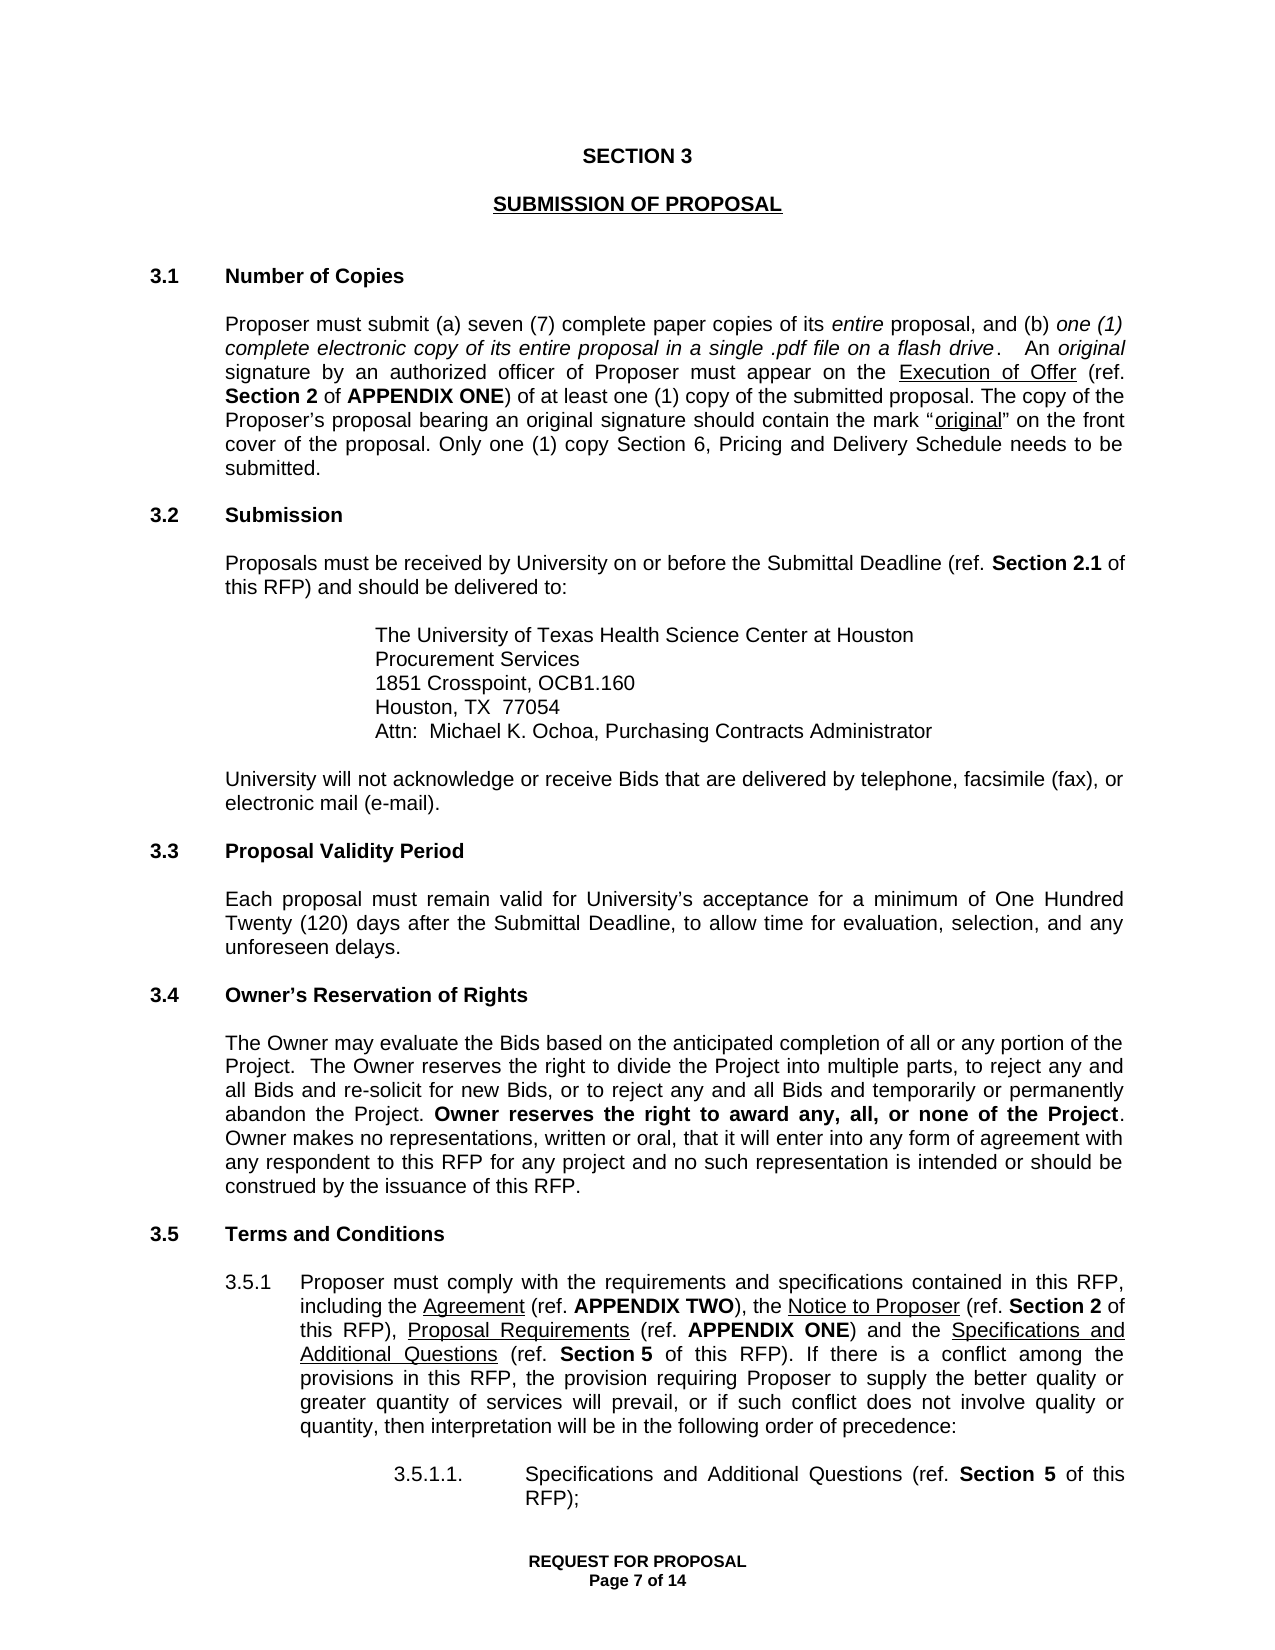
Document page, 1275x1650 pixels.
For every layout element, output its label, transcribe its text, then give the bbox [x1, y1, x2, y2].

text Attn: Michael K. Ochoa, Purchasing Contracts Administrator [150, 719, 1125, 743]
text 3.5 Terms and Conditions [150, 1222, 1125, 1246]
text 3.5.1 Proposer must comply with the requirements and specifications contained in this RFP, including the Agreement (ref. APPENDIX TWO), the Notice to Proposer (ref. Section 2 of this RFP), Proposal Requirements (ref. APPENDIX ONE) and the Specifications and Additional Questions (ref. Section 5 of this RFP). If there is a conflict among the provisions in this RFP, the provision requiring Proposer to supply the better quality or greater quantity of services will prevail, or if such conflict does not involve quality or quantity, then interpretation will be in the following order of precedence: [225, 1270, 1125, 1438]
text Houston, TX 77054 [375, 695, 1125, 719]
text 3.1 Number of Copies [150, 264, 1125, 288]
text 3.4 Owner’s Reservation of Rights [150, 982, 1125, 1006]
text The Owner may evaluate the Bids based on the anticipated completion of all or any portion of the Project. The Owner reserves the right to divide the Project into multiple parts, to reject any and all Bids and re-solicit for new Bids, or to reject any and all Bids and temporarily or permanently abandon the Project. Owner reserves the right to award any, all, or none of the Project. Owner makes no representations, written or oral, that it will enter into any form of agreement with any respondent to this RFP for any project and no such representation is intended or should be construed by the issuance of this RFP. [150, 1030, 1125, 1198]
text 1851 Crosspoint, OCB1.160 [375, 671, 1125, 695]
text 3.5.1.1. Specifications and Additional Questions (ref. Section 5 of this RFP); [300, 1462, 1125, 1509]
text Each proposal must remain valid for University’s acceptance for a minimum of One Hundred Twenty (120) days after the Submittal Deadline, to allow time for evaluation, selection, and any unforeseen delays. [225, 887, 1125, 958]
text 3.3 Proposal Validity Period [150, 839, 1125, 863]
text Procurement Services [375, 647, 1125, 671]
text University will not acknowledge or receive Bids that are delivered by telephone, facsimile (fax), or electronic mail (e-mail). [225, 767, 1125, 815]
text SECTION 3 [150, 144, 1125, 168]
text Proposals must be received by University on or before the Submittal Deadline (ref. Section 2.1 of this RFP) and should be delivered to: [225, 551, 1125, 599]
text The University of Texas Health Science Center at Houston [375, 623, 1125, 647]
text Proposer must submit (a) seven (7) complete paper copies of its entire proposal, and (b) one (1) complete electronic copy of its entire proposal in a single .pdf file on a flash drive. An original signature by an authorized officer of Proposer must appear on the Execution of Offer (ref. Section 2 of APPENDIX ONE) of at least one (1) copy of the submitted proposal. The copy of the Proposer’s proposal bearing an original signature should contain the mark “original” on the front cover of the proposal. Only one (1) copy Section 6, Pricing and Delivery Schedule needs to be submitted. [225, 312, 1125, 479]
text SUBMISSION OF PROPOSAL [150, 192, 1125, 216]
text 3.2 Submission [150, 503, 1125, 527]
